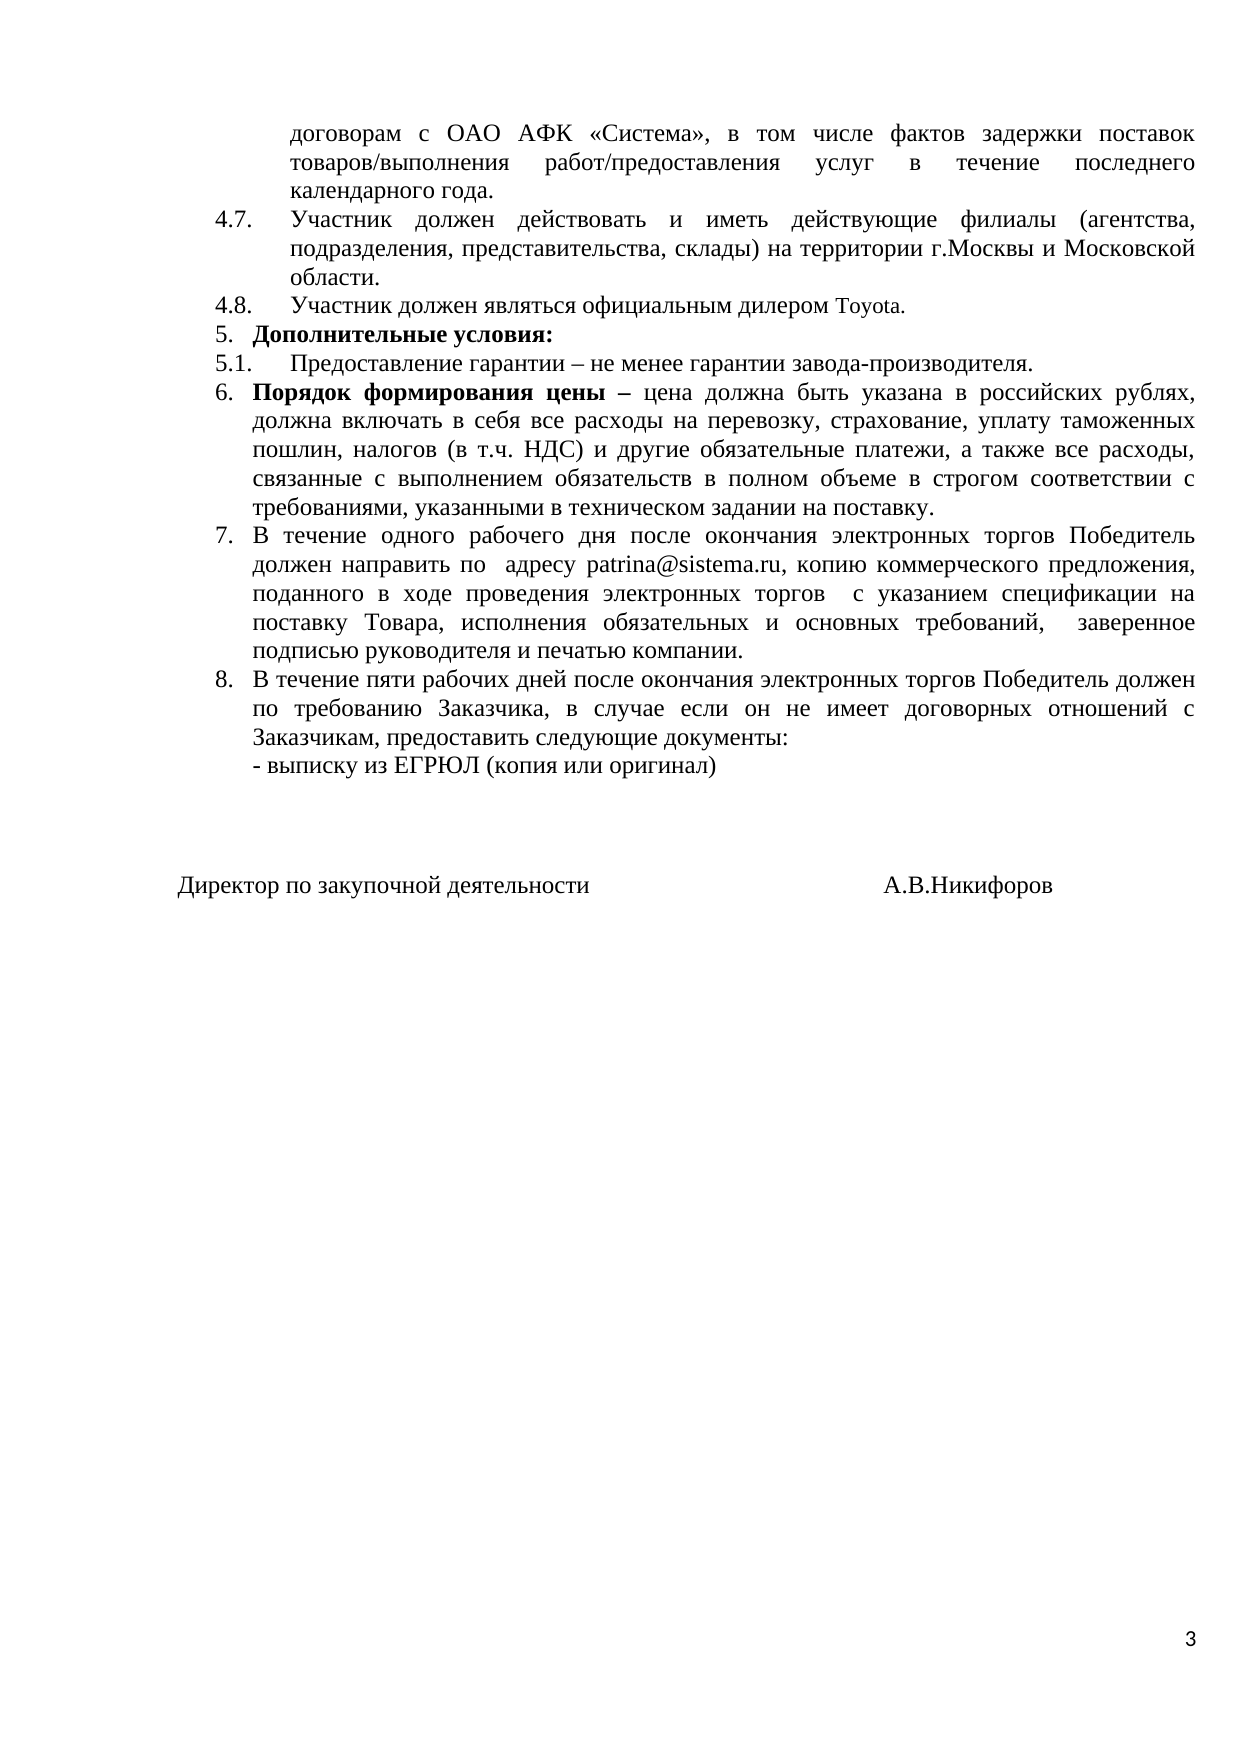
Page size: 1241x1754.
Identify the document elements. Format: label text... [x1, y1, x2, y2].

list Порядок формирования цены – цена должна быть указана в российских рублях, должна включать в себя все расходы на перевозку, страхование, уплату таможенных пошлин, налогов (в т.ч. НДС) и другие обязательные платежи, а также все расходы, связанные с выполнением обязательств в полном объеме в строгом соответствии с требованиями, указанными в техническом задании на поставку. [215, 377, 1196, 521]
list Участник должен являться официальным дилером Toyota. [215, 291, 1196, 319]
list В течение пяти рабочих дней после окончания электронных торгов Победитель должен по требованию Заказчика, в случае если он не имеет договорных отношений с Заказчикам, предоставить следующие документы: [215, 664, 1196, 751]
list Предоставление гарантии – не менее гарантии завода-производителя. [215, 348, 1196, 377]
text Директор по закупочной деятельности А.В.Никифоров [177, 870, 1196, 898]
list В течение одного рабочего дня после окончания электронных торгов Победитель должен направить по адресу patrina@sistema.ru, копию коммерческого предложения, поданного в ходе проведения электронных торгов с указанием спецификации на поставку Товара, исполнения обязательных и основных требований, заверенное подписью руководителя и печатью компании. [215, 521, 1196, 664]
list Участник должен действовать и иметь действующие филиалы (агентства, подразделения, представительства, склады) на территории г.Москвы и Московской области. [215, 204, 1196, 291]
list - выписку из ЕГРЮЛ (копия или оригинал) [252, 751, 1196, 779]
list Дополнительные условия: [215, 319, 1196, 348]
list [215, 118, 1196, 204]
